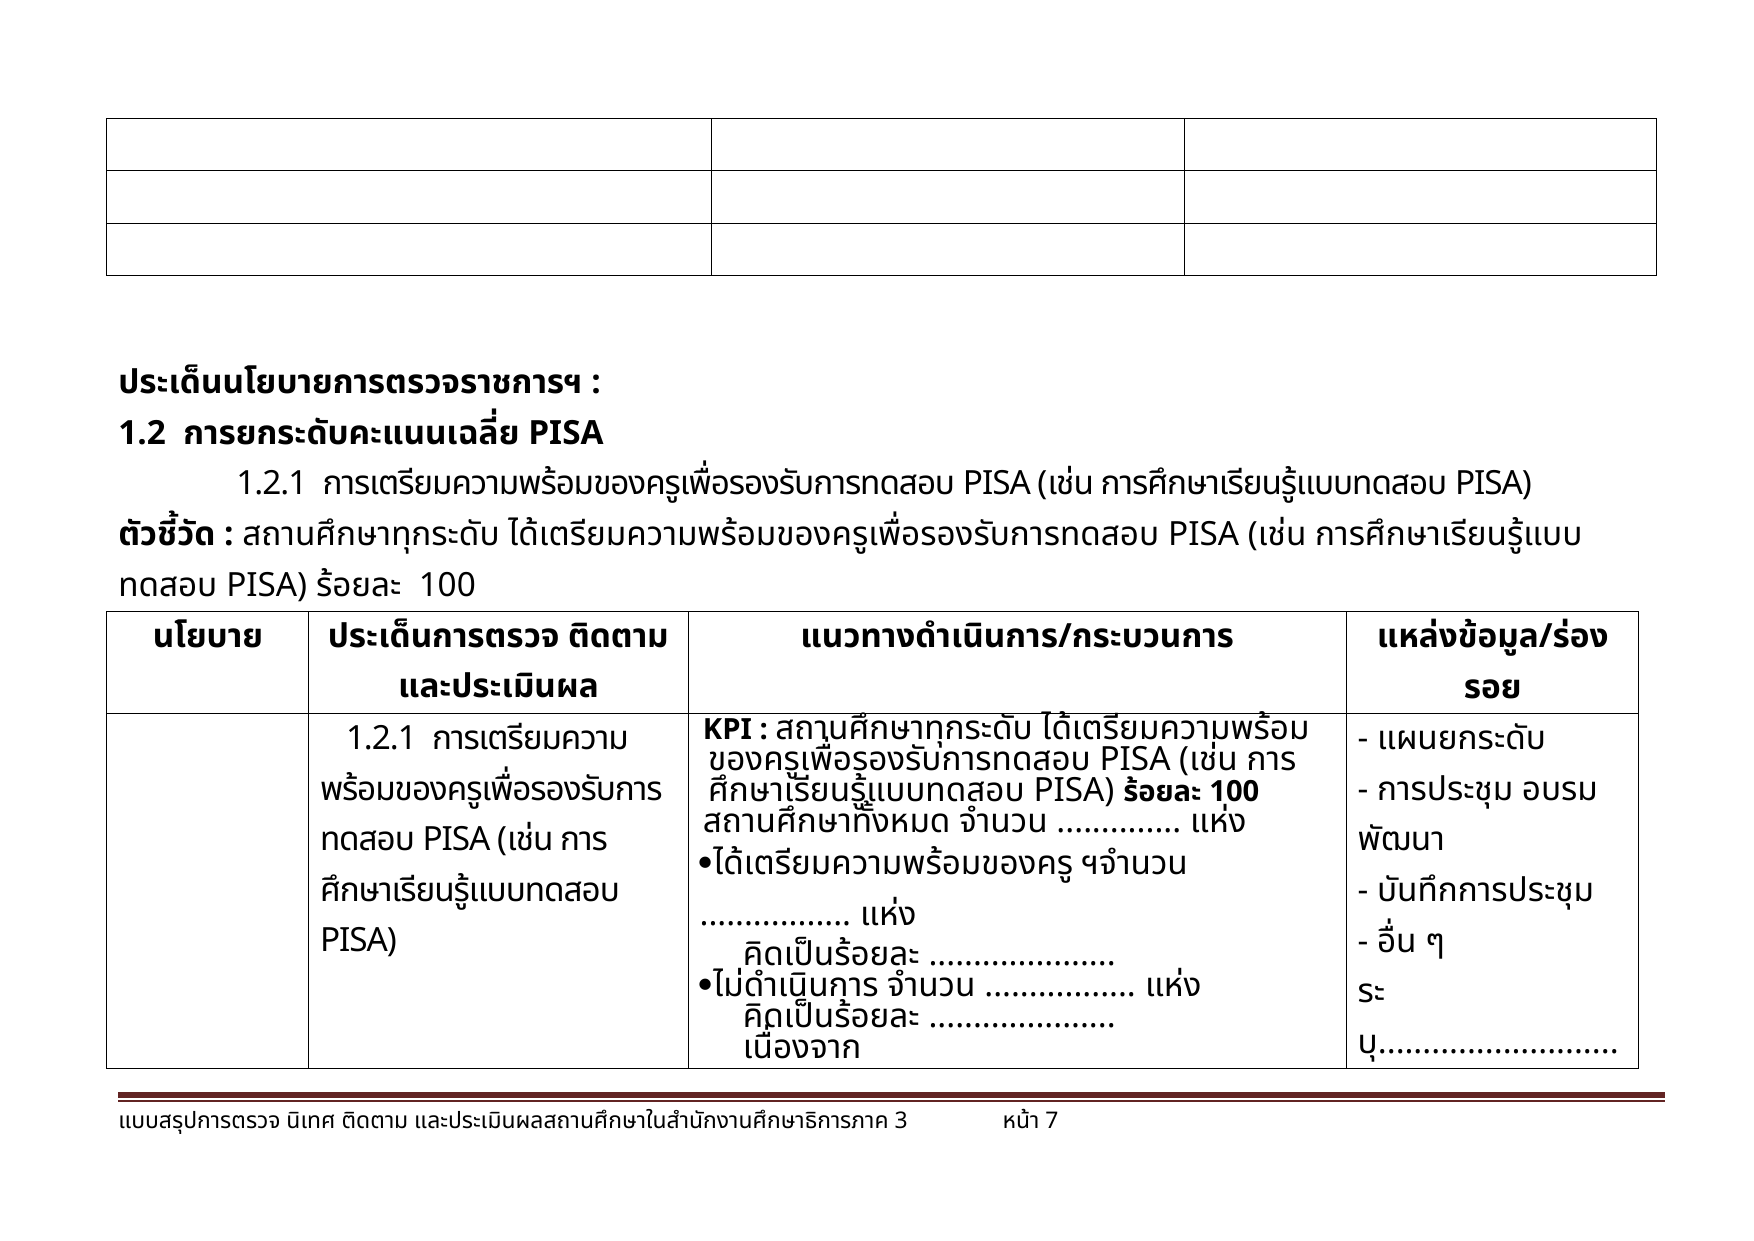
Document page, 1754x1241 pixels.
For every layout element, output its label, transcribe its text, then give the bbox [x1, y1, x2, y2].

table_cell [107, 171, 711, 222]
text ประเด็นนโยบายการตรวจราชการฯ : [118, 358, 1665, 408]
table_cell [309, 714, 688, 1068]
table_header ประเด็นการตรวจ ติดตาม และประเมินผล [309, 612, 688, 713]
table_header แหล่งข้อมูล/ร่องรอย [1347, 612, 1638, 713]
table_cell [107, 714, 308, 1068]
table_header นโยบาย [107, 612, 308, 713]
table_cell [712, 224, 1184, 275]
table_cell [1185, 119, 1656, 170]
text ตัวชี้วัด : สถานศึกษาทุกระดับ ได้เตรียมความพร้อมของครูเพื่อรองรับการทดสอบ PISA (เช่น การศึกษาเรียนรู้แบบทดสอบ PISA) ร้อยละ 100 [118, 510, 1665, 611]
table_cell [107, 119, 711, 170]
table_cell [712, 171, 1184, 222]
text 1.2 การยกระดับคะแนนเฉลี่ย PISA [118, 408, 1665, 459]
table_cell [712, 119, 1184, 170]
text 1.2.1 การเตรียมความพร้อมของครูเพื่อรองรับการทดสอบ PISA (เช่น การศึกษาเรียนรู้แบบทดสอบ PISA) [118, 459, 1665, 510]
table_cell [1185, 171, 1656, 222]
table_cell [689, 714, 1346, 1068]
table_cell [1185, 224, 1656, 275]
table_header แนวทางดำเนินการ/กระบวนการ [689, 612, 1346, 713]
table_cell [107, 224, 711, 275]
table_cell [1347, 714, 1638, 1068]
